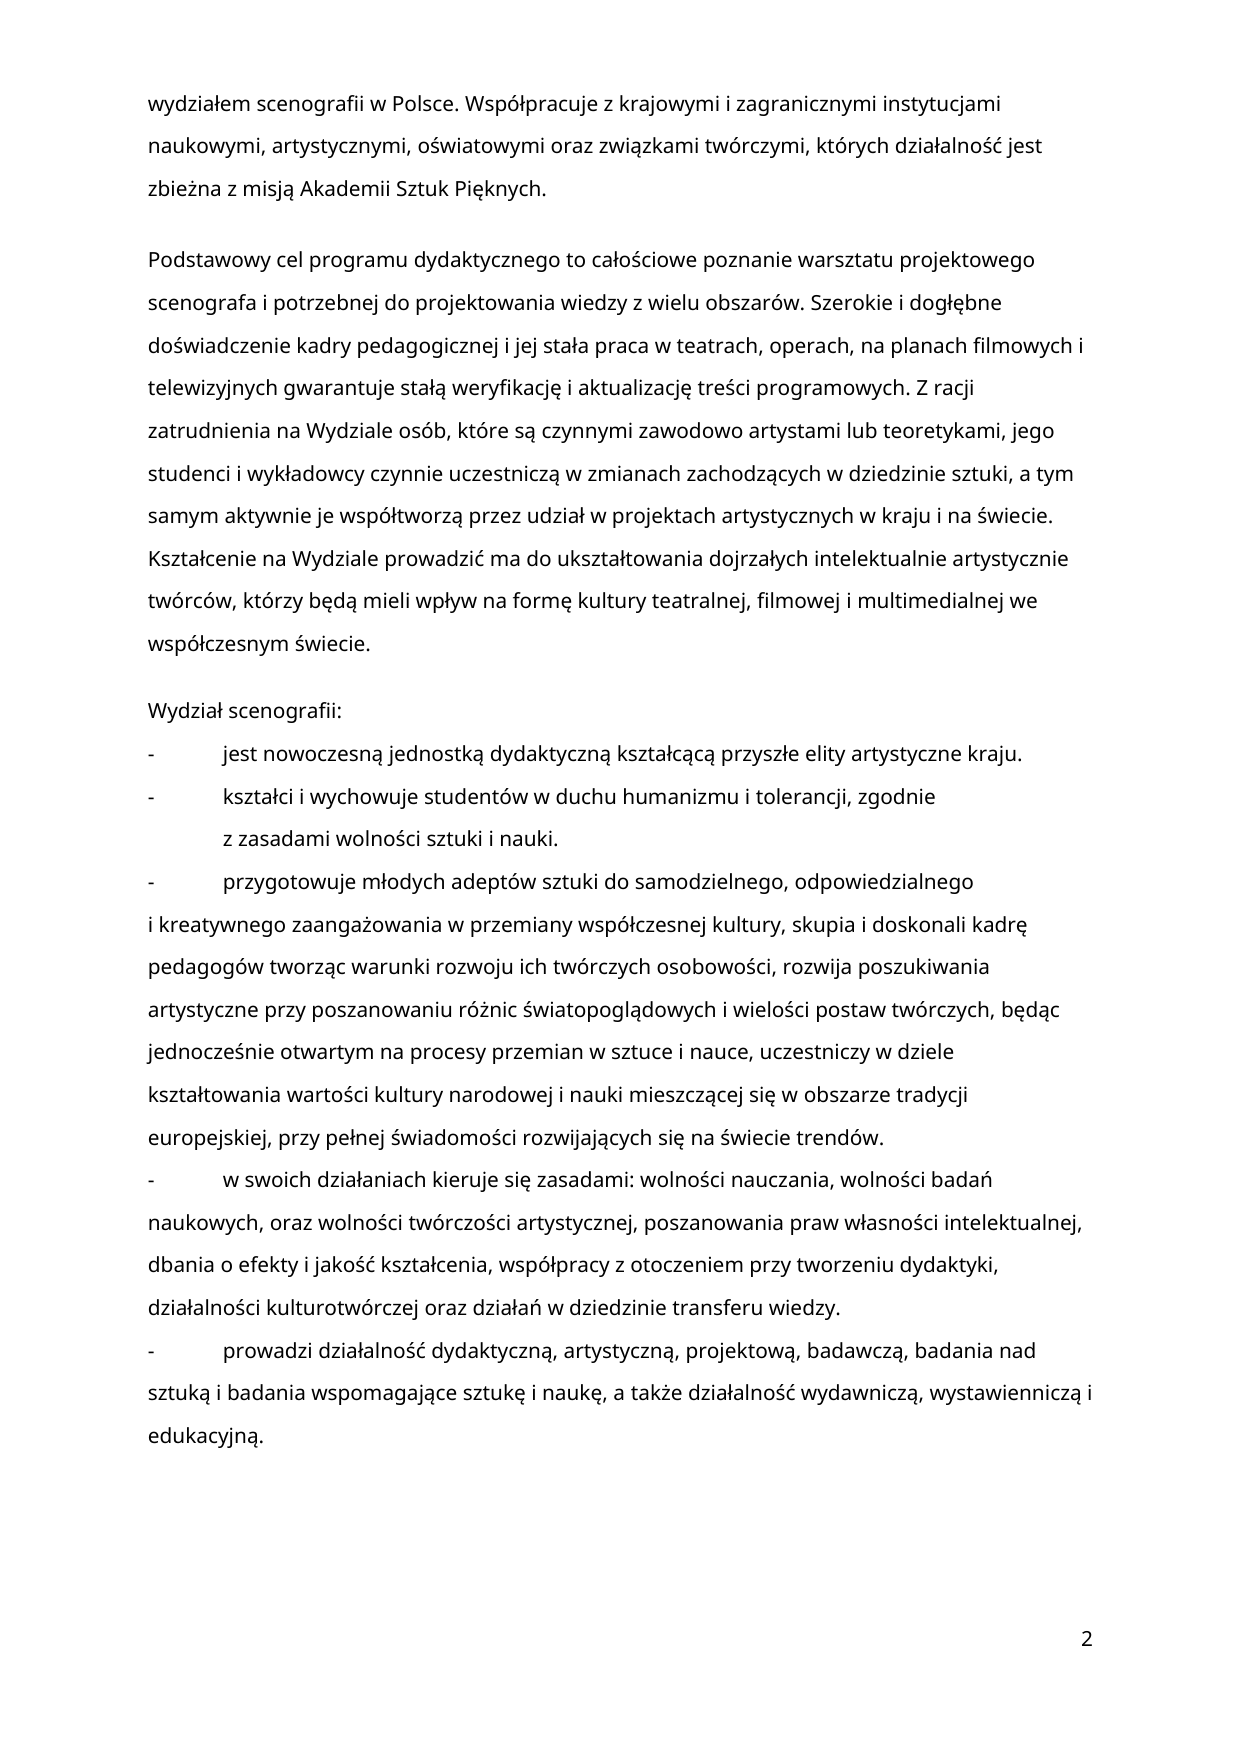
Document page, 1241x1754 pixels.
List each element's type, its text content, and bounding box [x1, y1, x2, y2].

text - prowadzi działalność dydaktyczną, artystyczną, projektową, badawczą, badania nad sztuką i badania wspomagające sztukę i naukę, a także działalność wydawniczą, wystawienniczą i edukacyjną. [148, 1336, 1093, 1449]
text i kreatywnego zaangażowania w przemiany współczesnej kultury, skupia i doskonali kadrę pedagogów tworząc warunki rozwoju ich twórczych osobowości, rozwija poszukiwania artystyczne przy poszanowaniu różnic światopoglądowych i wielości postaw twórczych, będąc jednocześnie otwartym na procesy przemian w sztuce i nauce, uczestniczy w dziele kształtowania wartości kultury narodowej i nauki mieszczącej się w obszarze tradycji europejskiej, przy pełnej świadomości rozwijających się na świecie trendów. [148, 910, 1093, 1151]
text - w swoich działaniach kieruje się zasadami: wolności nauczania, wolności badań naukowych, oraz wolności twórczości artystycznej, poszanowania praw własności intelektualnej, dbania o efekty i jakość kształcenia, współpracy z otoczeniem przy tworzeniu dydaktyki, działalności kulturotwórczej oraz działań w dziedzinie transferu wiedzy. [148, 1165, 1093, 1322]
text - jest nowoczesną jednostką dydaktyczną kształcącą przyszłe elity artystyczne kraju. [148, 739, 1093, 768]
text - kształci i wychowuje studentów w duchu humanizmu i tolerancji, zgodnie [148, 782, 1093, 810]
text - przygotowuje młodych adeptów sztuki do samodzielnego, odpowiedzialnego [148, 867, 1093, 896]
text z zasadami wolności sztuki i nauki. [148, 824, 1093, 853]
text Wydział scenografii: [148, 697, 1093, 725]
text Podstawowy cel programu dydaktycznego to całościowe poznanie warsztatu projektowego scenografa i potrzebnej do projektowania wiedzy z wielu obszarów. Szerokie i dogłębne doświadczenie kadry pedagogicznej i jej stała praca w teatrach, operach, na planach filmowych i telewizyjnych gwarantuje stałą weryfikację i aktualizację treści programowych. Z racji zatrudnienia na Wydziale osób, które są czynnymi zawodowo artystami lub teoretykami, jego studenci i wykładowcy czynnie uczestniczą w zmianach zachodzących w dziedzinie sztuki, a tym samym aktywnie je współtworzą przez udział w projektach artystycznych w kraju i na świecie. Kształcenie na Wydziale prowadzić ma do ukształtowania dojrzałych intelektualnie artystycznie twórców, którzy będą mieli wpływ na formę kultury teatralnej, filmowej i multimedialnej we współczesnym świecie. [148, 246, 1093, 657]
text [148, 89, 1093, 202]
